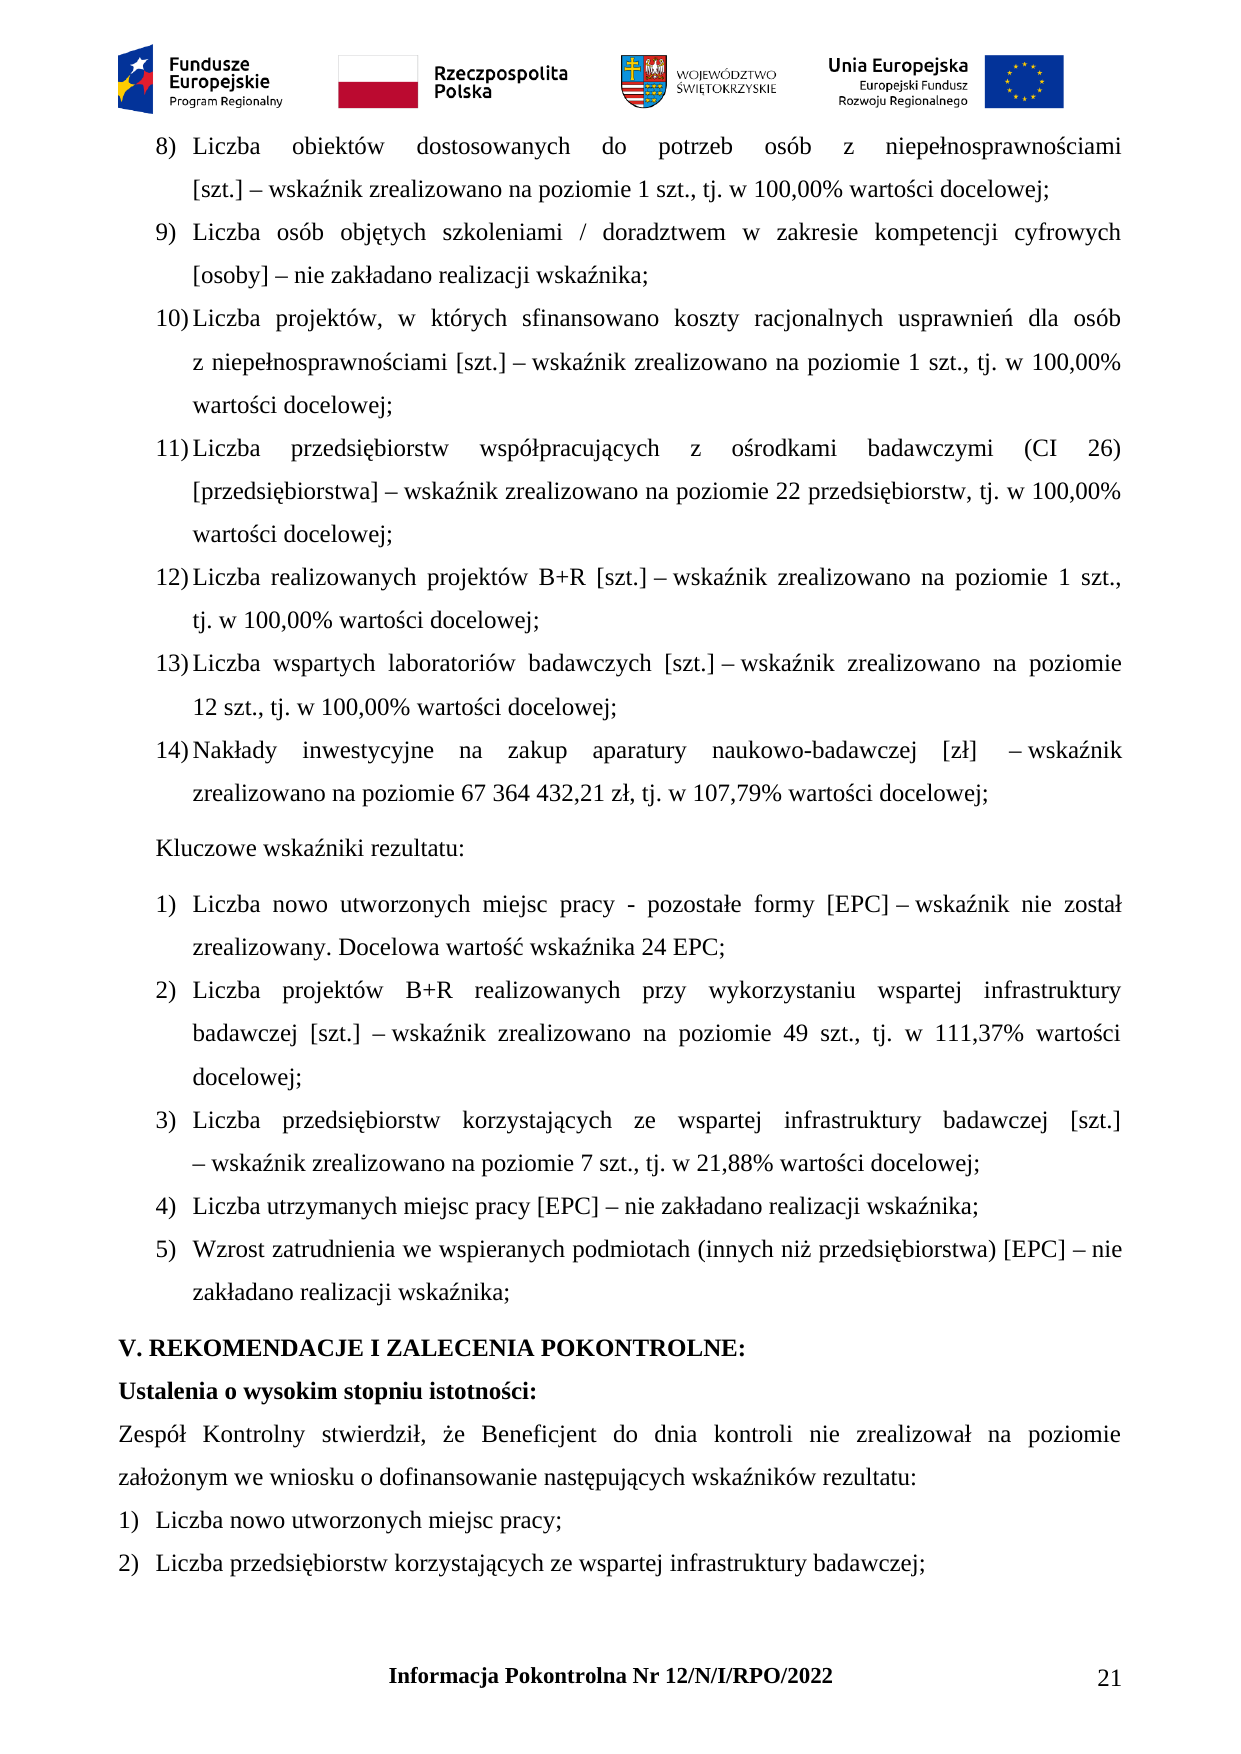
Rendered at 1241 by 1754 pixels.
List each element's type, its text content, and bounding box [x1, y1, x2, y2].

list Liczba projektów, w których sfinansowano koszty racjonalnych usprawnień dla osób z niepełnosprawnościami [szt.] – wskaźnik zrealizowano na poziomie 1 szt., tj. w 100,00% wartości docelowej; [155, 303, 1122, 418]
list Wzrost zatrudnienia we wspieranych podmiotach (innych niż przedsiębiorstwa) [EPC] – nie zakładano realizacji wskaźnika; [155, 1234, 1122, 1306]
text Zespół Kontrolny stwierdził, że Beneficjent do dnia kontroli nie zrealizował na poziomie założonym we wniosku o dofinansowanie następujących wskaźników rezultatu: [118, 1419, 1122, 1491]
list Liczba przedsiębiorstw korzystających ze wspartej infrastruktury badawczej [szt.] – wskaźnik zrealizowano na poziomie 7 szt., tj. w 21,88% wartości docelowej; [155, 1105, 1122, 1177]
list Liczba realizowanych projektów B+R [szt.] – wskaźnik zrealizowano na poziomie 1 szt., tj. w 100,00% wartości docelowej; [155, 562, 1122, 634]
text V. REKOMENDACJE I ZALECENIA POKONTROLNE: [118, 1333, 1122, 1362]
list Liczba obiektów dostosowanych do potrzeb osób z niepełnosprawnościami [szt.] – wskaźnik zrealizowano na poziomie 1 szt., tj. w 100,00% wartości docelowej; [155, 131, 1122, 203]
list Liczba utrzymanych miejsc pracy [EPC] – nie zakładano realizacji wskaźnika; [155, 1191, 1122, 1220]
list Liczba nowo utworzonych miejsc pracy; [118, 1505, 1122, 1534]
list Liczba osób objętych szkoleniami / doradztwem w zakresie kompetencji cyfrowych [osoby] – nie zakładano realizacji wskaźnika; [155, 217, 1122, 289]
list Kluczowe wskaźniki rezultatu: [118, 833, 1122, 862]
list Nakłady inwestycyjne na zakup aparatury naukowo-badawczej [zł] – wskaźnik zrealizowano na poziomie 67 364 432,21 zł, tj. w 107,79% wartości docelowej; [155, 735, 1122, 807]
list Liczba nowo utworzonych miejsc pracy - pozostałe formy [EPC] – wskaźnik nie został zrealizowany. Docelowa wartość wskaźnika 24 EPC; [155, 889, 1122, 961]
list Liczba wspartych laboratoriów badawczych [szt.] – wskaźnik zrealizowano na poziomie 12 szt., tj. w 100,00% wartości docelowej; [155, 648, 1122, 720]
text Ustalenia o wysokim stopniu istotności: [118, 1376, 1122, 1405]
list Liczba przedsiębiorstw korzystających ze wspartej infrastruktury badawczej; [118, 1548, 1122, 1577]
list Liczba projektów B+R realizowanych przy wykorzystaniu wspartej infrastruktury badawczej [szt.] – wskaźnik zrealizowano na poziomie 49 szt., tj. w 111,37% wartości docelowej; [155, 975, 1122, 1090]
picture [118, 44, 1064, 114]
list Liczba przedsiębiorstw współpracujących z ośrodkami badawczymi (CI 26) [przedsiębiorstwa] – wskaźnik zrealizowano na poziomie 22 przedsiębiorstw, tj. w 100,00% wartości docelowej; [155, 433, 1122, 548]
